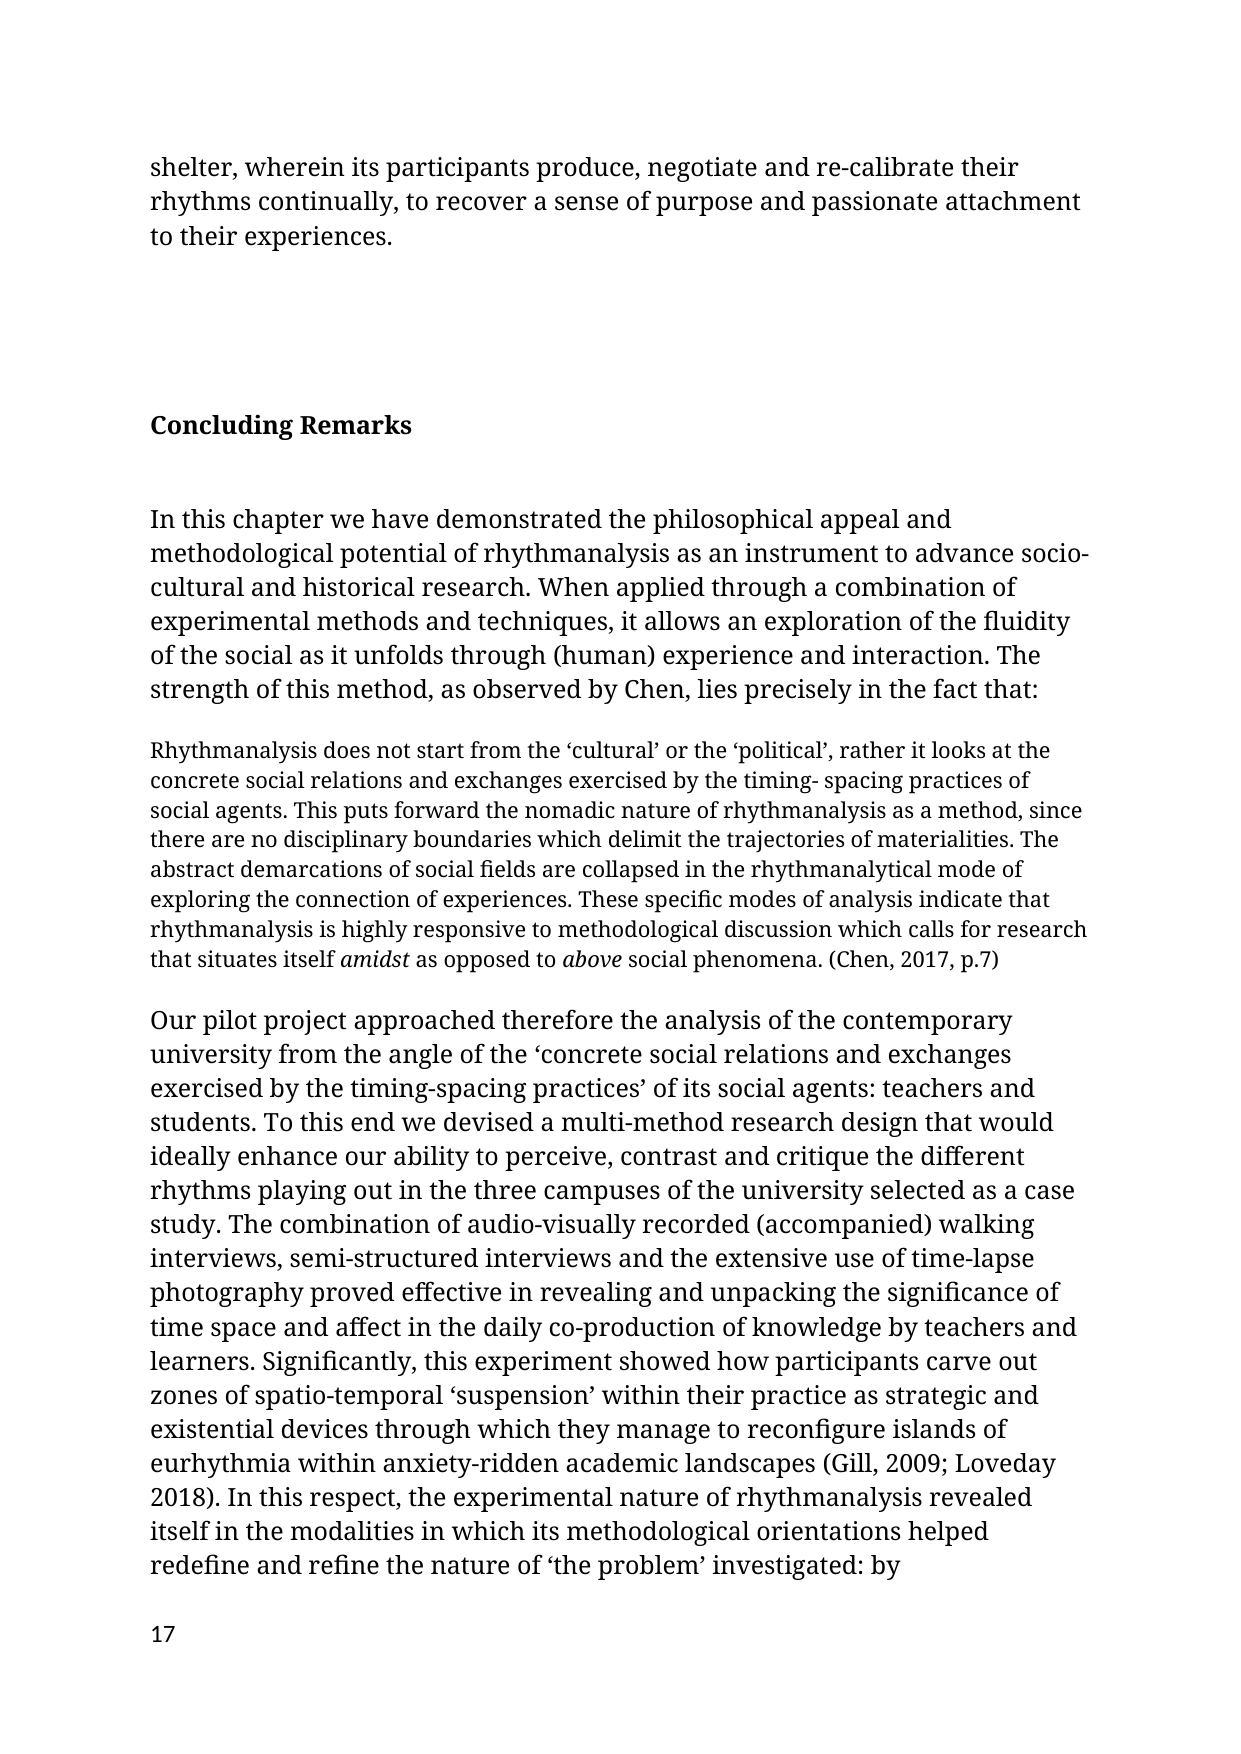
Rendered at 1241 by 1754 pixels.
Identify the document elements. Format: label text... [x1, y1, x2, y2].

text Rhythmanalysis does not start from the ‘cultural’ or the ‘political’, rather it looks at the concrete social relations and exchanges exercised by the timing- spacing practices of social agents. This puts forward the nomadic nature of rhythmanalysis as a method, since there are no disciplinary boundaries which delimit the trajectories of materialities. The abstract demarcations of social fields are collapsed in the rhythmanalytical mode of exploring the connection of experiences. These specific modes of analysis indicate that rhythmanalysis is highly responsive to methodological discussion which calls for research that situates itself amidst as opposed to above social phenomena. (Chen, 2017, p.7) [150, 735, 1090, 973]
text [150, 150, 1090, 252]
text Concluding Remarks [150, 408, 1090, 472]
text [150, 1003, 1090, 1582]
text In this chapter we have demonstrated the philosophical appeal and methodological potential of rhythmanalysis as an instrument to advance socio-cultural and historical research. When applied through a combination of experimental methods and techniques, it allows an exploration of the fluidity of the social as it unfolds through (human) experience and interaction. The strength of this method, as observed by Chen, lies precisely in the fact that: [150, 502, 1090, 706]
